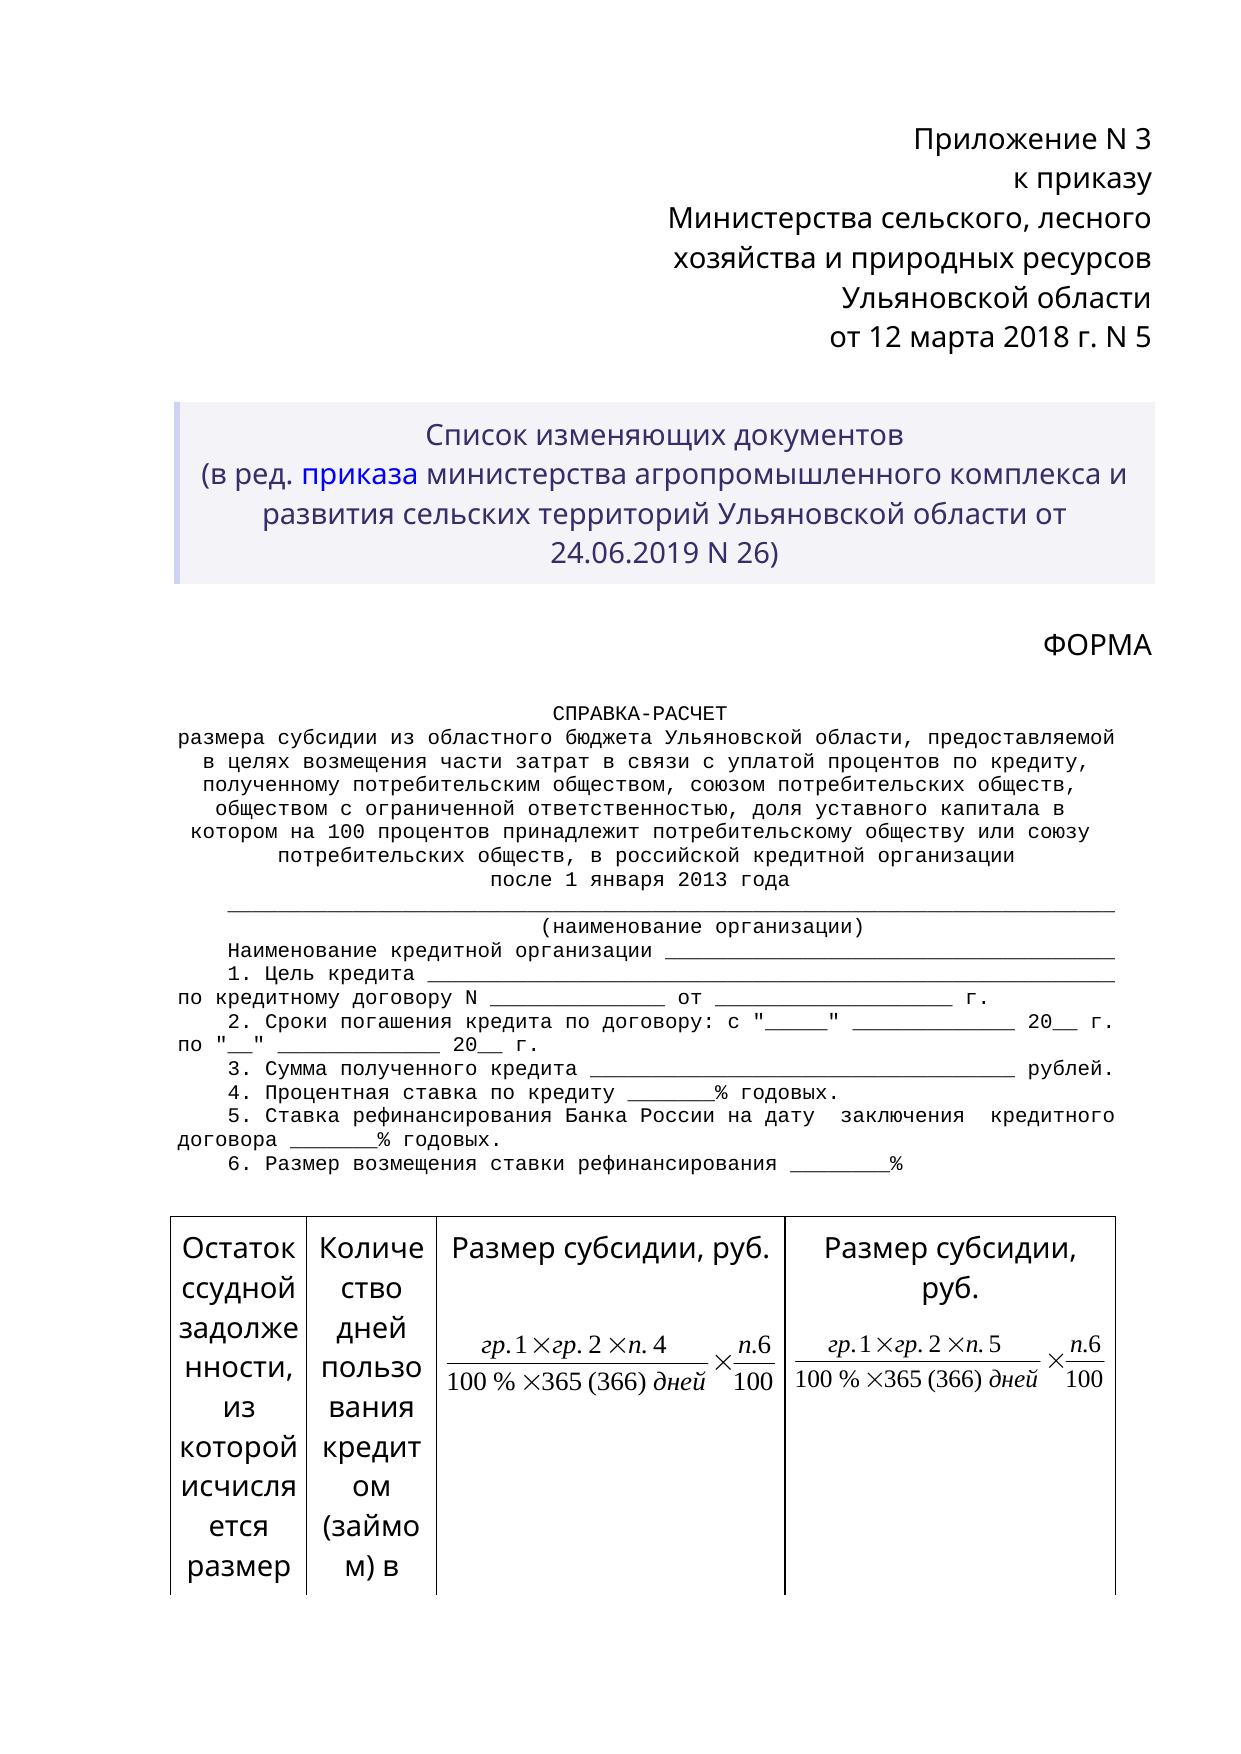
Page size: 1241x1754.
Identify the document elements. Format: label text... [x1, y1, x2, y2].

table_cell [437, 1318, 784, 1595]
text потребительских обществ, в российской кредитной организации [177, 845, 1152, 869]
text ФОРМА [177, 624, 1152, 664]
text размера субсидии из областного бюджета Ульяновской области, предоставляемой [177, 727, 1152, 751]
text Ульяновской области [177, 277, 1152, 317]
text обществом с ограниченной ответственностью, доля уставного капитала в [177, 798, 1152, 822]
text по кредитному договору N ______________ от ___________________ г. [177, 987, 1152, 1011]
table_header Остаток ссудной задолженности, из которой исчисляется размер субсидии, руб. [171, 1217, 306, 1595]
text в целях возмещения части затрат в связи с уплатой процентов по кредиту, [177, 751, 1152, 774]
text хозяйства и природных ресурсов [177, 237, 1152, 277]
text полученному потребительским обществом, союзом потребительских обществ, [177, 774, 1152, 798]
text Наименование кредитной организации ____________________________________ [177, 940, 1152, 963]
text 3. Сумма полученного кредита __________________________________ рублей. [177, 1058, 1152, 1082]
text от 12 марта 2018 г. N 5 [177, 317, 1152, 356]
text по "__" _____________ 20__ г. [177, 1034, 1152, 1058]
table_cell [786, 1318, 1115, 1595]
table_header Размер субсидии, руб. [437, 1217, 784, 1318]
text Министерства сельского, лесного [177, 197, 1152, 237]
table_header Размер субсидии, руб. [786, 1217, 1115, 1318]
text 5. Ставка рефинансирования Банка России на дату заключения кредитного [177, 1105, 1152, 1129]
text котором на 100 процентов принадлежит потребительскому обществу или союзу [177, 822, 1152, 845]
text после 1 января 2013 года [177, 869, 1152, 892]
text _______________________________________________________________________ [177, 892, 1152, 916]
text 4. Процентная ставка по кредиту _______% годовых. [177, 1082, 1152, 1105]
text Приложение N 3 [177, 118, 1152, 158]
text 2. Сроки погашения кредита по договору: с "_____" _____________ 20__ г. [177, 1011, 1152, 1034]
text к приказу [177, 158, 1152, 197]
table_header Количество дней пользования кредитом (займом) в расчетном периоде [307, 1217, 436, 1595]
text 1. Цель кредита _______________________________________________________ [177, 963, 1152, 987]
text (наименование организации) [177, 916, 1152, 940]
table_header Список изменяющих документов (в ред. приказа министерства агропромышленного комплекса и развития сельских территорий Ульяновской области от 24.06.2019 N 26) [180, 402, 1149, 584]
text 6. Размер возмещения ставки рефинансирования ________% [177, 1153, 1152, 1176]
text договора _______% годовых. [177, 1129, 1152, 1153]
text СПРАВКА-РАСЧЕТ [177, 703, 1152, 727]
